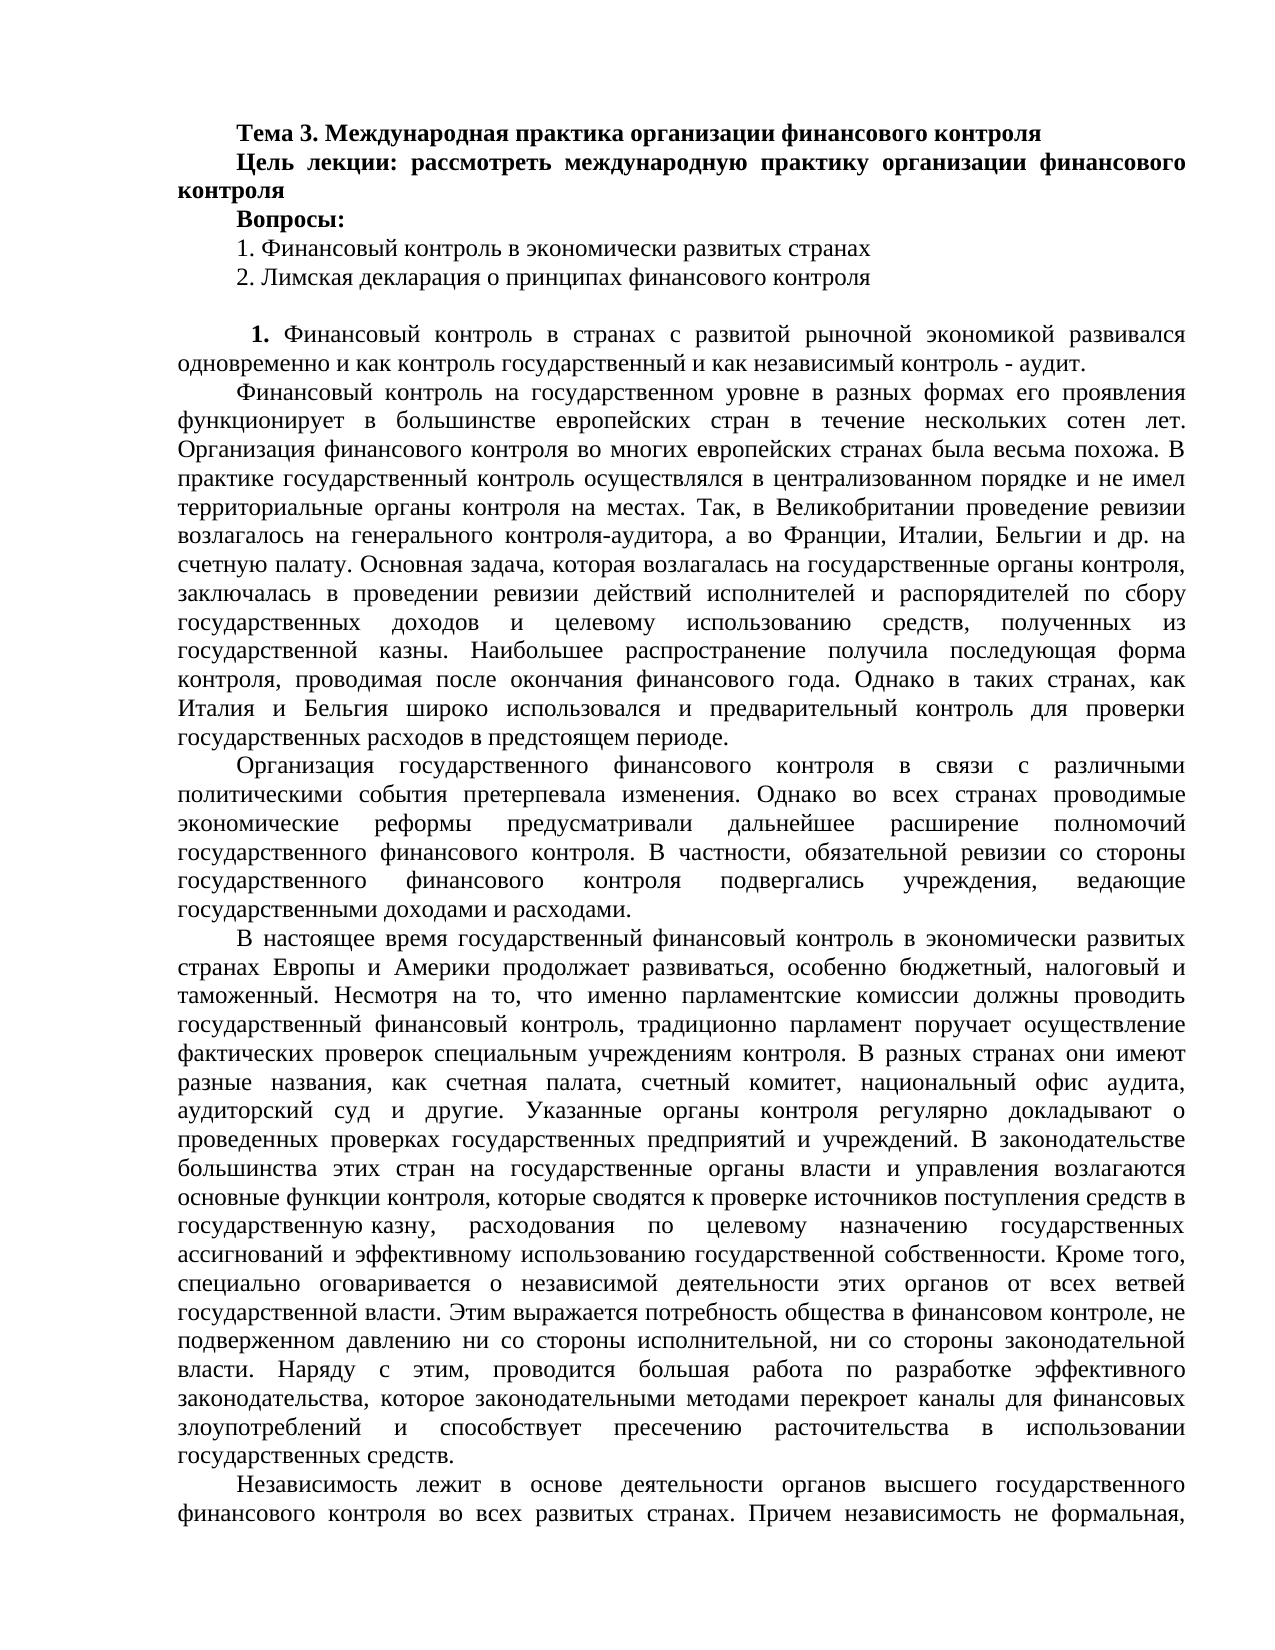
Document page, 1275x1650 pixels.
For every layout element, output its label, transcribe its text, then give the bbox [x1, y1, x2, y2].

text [177, 1469, 1186, 1527]
text Тема 3. Международная практика организации финансового контроля [177, 118, 1186, 147]
text Вопросы: [177, 204, 1186, 233]
text Цель лекции: рассмотреть международную практику организации финансового контроля [177, 147, 1186, 204]
text 2. Лимская декларация о принципах финансового контроля [177, 262, 1186, 291]
text Финансовый контроль на государственном уровне в разных формах его проявления функционирует в большинстве европейских стран в течение нескольких сотен лет. Организация финансового контроля во многих европейских странах была весьма похожа. В практике государственный контроль осуществлялся в централизованном порядке и не имел территориальные органы контроля на местах. Так, в Великобритании проведение ревизии возлагалось на генерального контроля-аудитора, а во Франции, Италии, Бельгии и др. на счетную палату. Основная задача, которая возлагалась на государственные органы контроля, заключалась в проведении ревизии действий исполнителей и распорядителей по сбору государственных доходов и целевому использованию средств, полученных из государственной казны. Наибольшее распространение получила последующая форма контроля, проводимая после окончания финансового года. Однако в таких странах, как Италия и Бельгия широко использовался и предварительный контроль для проверки государственных расходов в предстоящем периоде. [177, 377, 1186, 751]
text 1. Финансовый контроль в экономически развитых странах [177, 233, 1186, 262]
text В настоящее время государственный финансовый контроль в экономически развитых странах Европы и Америки продолжает развиваться, особенно бюджетный, налоговый и таможенный. Несмотря на то, что именно парламентские комиссии должны проводить государственный финансовый контроль, традиционно парламент поручает осуществление фактических проверок специальным учреждениям контроля. В разных странах они имеют разные названия, как счетная палата, счетный комитет, национальный офис аудита, аудиторский суд и другие. Указанные органы контроля регулярно докладывают о проведенных проверках государственных предприятий и учреждений. В законодательстве большинства этих стран на государственные органы власти и управления возлагаются основные функции контроля, которые сводятся к проверке источников поступления средств в государственную казну, расходования по целевому назначению государственных ассигнований и эффективному использованию государственной собственности. Кроме того, специально оговаривается о независимой деятельности этих органов от всех ветвей государственной власти. Этим выражается потребность общества в финансовом контроле, не подверженном давлению ни со стороны исполнительной, ни со стороны законодательной власти. Наряду с этим, проводится большая работа по разработке эффективного законодательства, которое законодательными методами перекроет каналы для финансовых злоупотреблений и способствует пресечению расточительства в использовании государственных средств. [177, 923, 1186, 1469]
text Организация государственного финансового контроля в связи с различными политическими события претерпевала изменения. Однако во всех странах проводимые экономические реформы предусматривали дальнейшее расширение полномочий государственного финансового контроля. В частности, обязательной ревизии со стороны государственного финансового контроля подвергались учреждения, ведающие государственными доходами и расходами. [177, 751, 1186, 923]
text 1. Финансовый контроль в странах с развитой рыночной экономикой развивался одновременно и как контроль государственный и как независимый контроль - аудит. [177, 319, 1186, 377]
